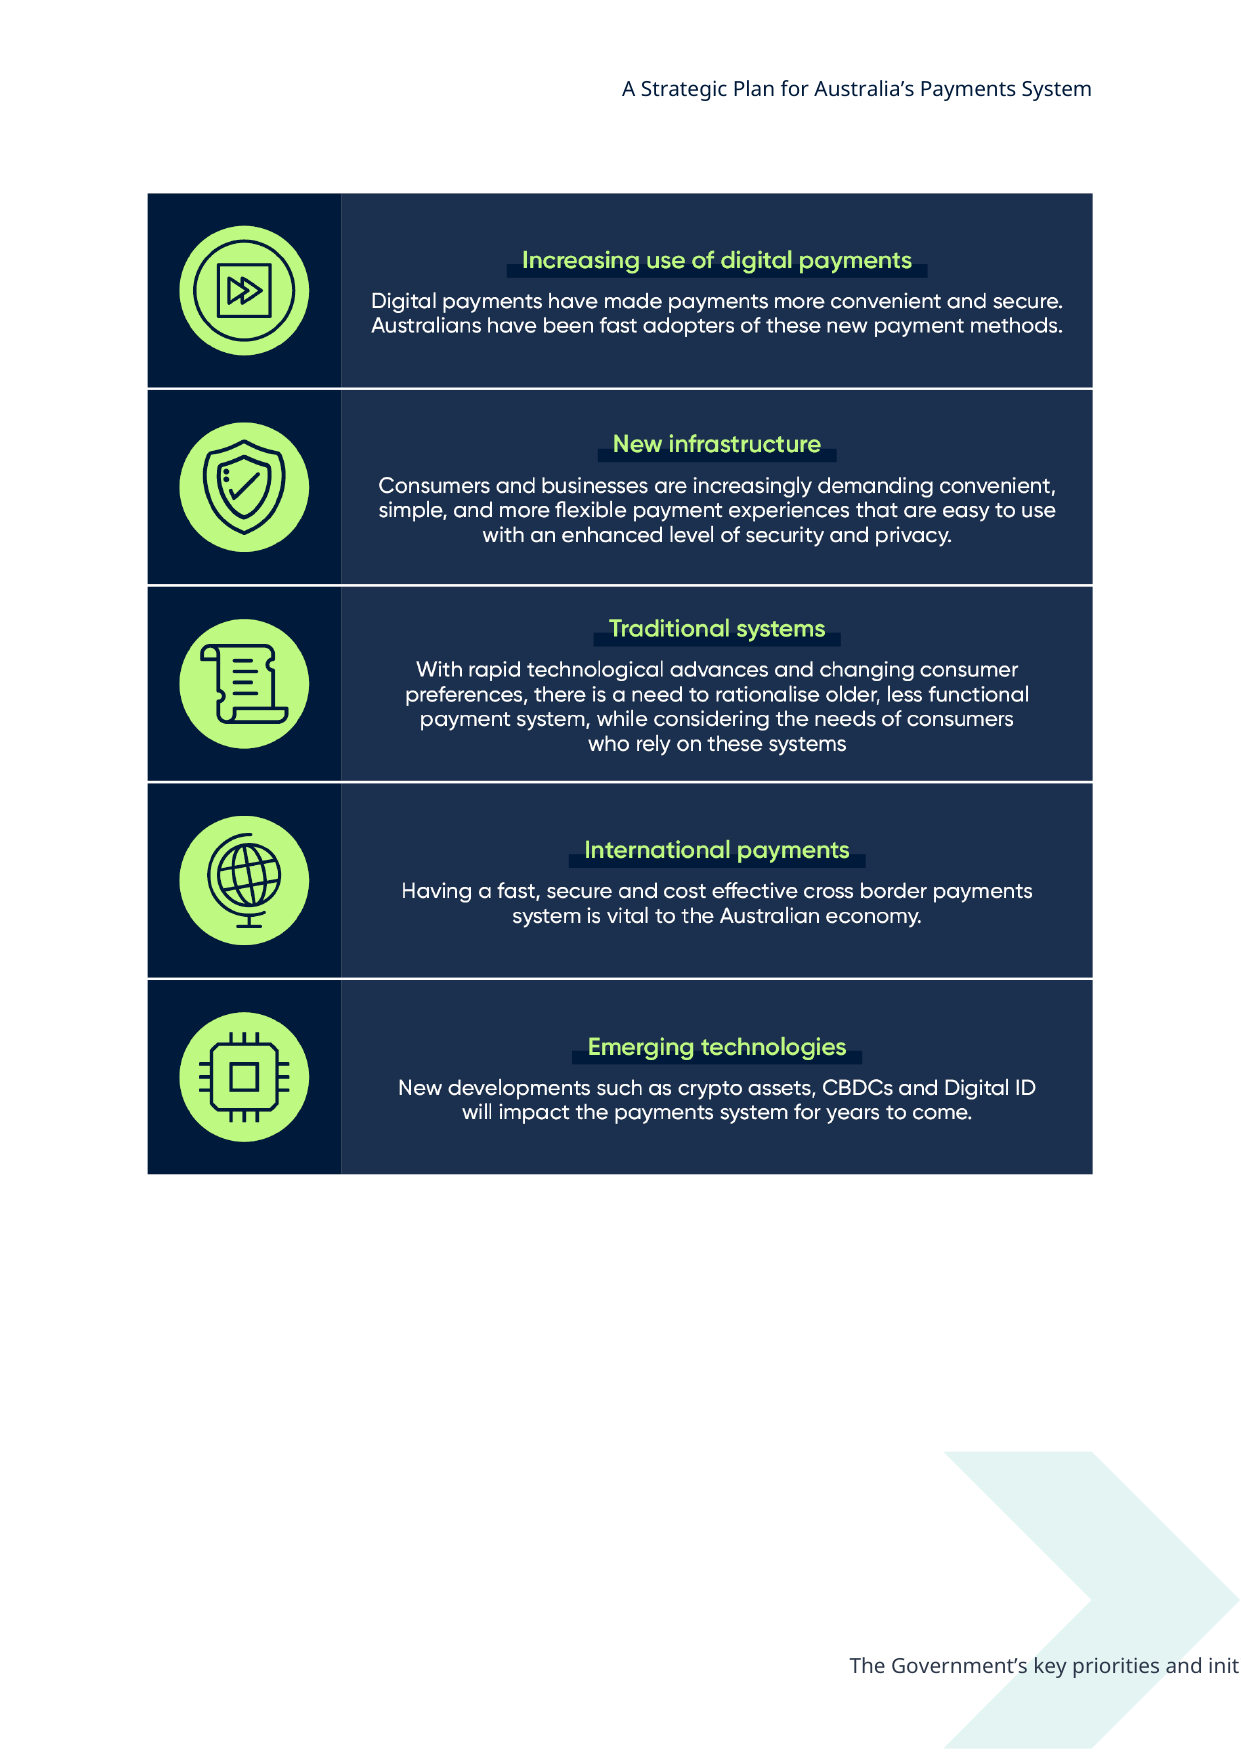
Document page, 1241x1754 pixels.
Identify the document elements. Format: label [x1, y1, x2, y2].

picture [147, 192, 1093, 1176]
